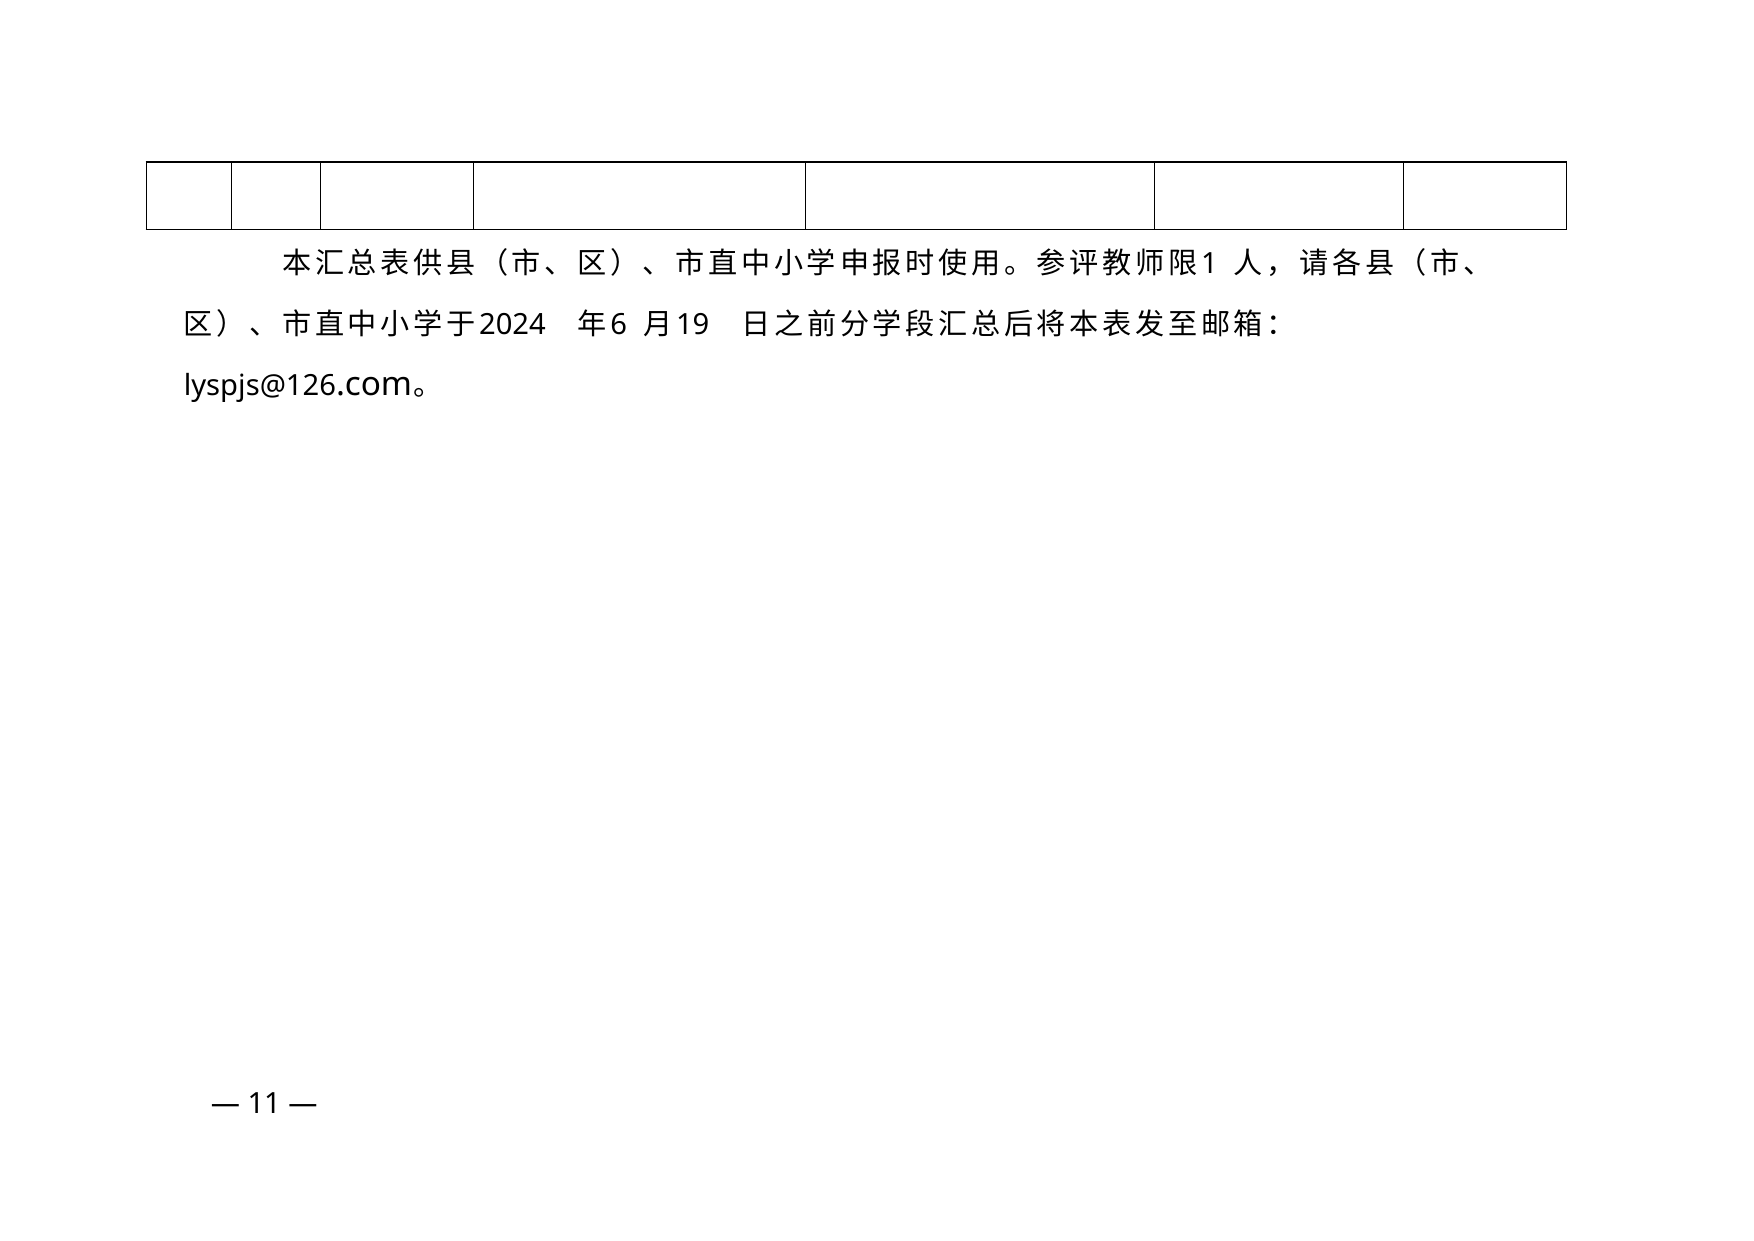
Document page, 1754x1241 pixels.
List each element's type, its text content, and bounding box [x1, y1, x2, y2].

table_cell [1404, 163, 1566, 229]
table_cell [232, 163, 320, 229]
table_cell [474, 163, 805, 229]
table_cell [806, 163, 1154, 229]
table_cell [321, 163, 473, 229]
text 本汇总表供县（市、区）、市直中小学申报时使用。参评教师限1人，请各县（市、区）、市直中小学于2024年6月19日之前分学段汇总后将本表发至邮箱：lyspjs@126.com。 [184, 230, 1529, 413]
table_cell [147, 163, 231, 229]
table_cell [1155, 163, 1403, 229]
